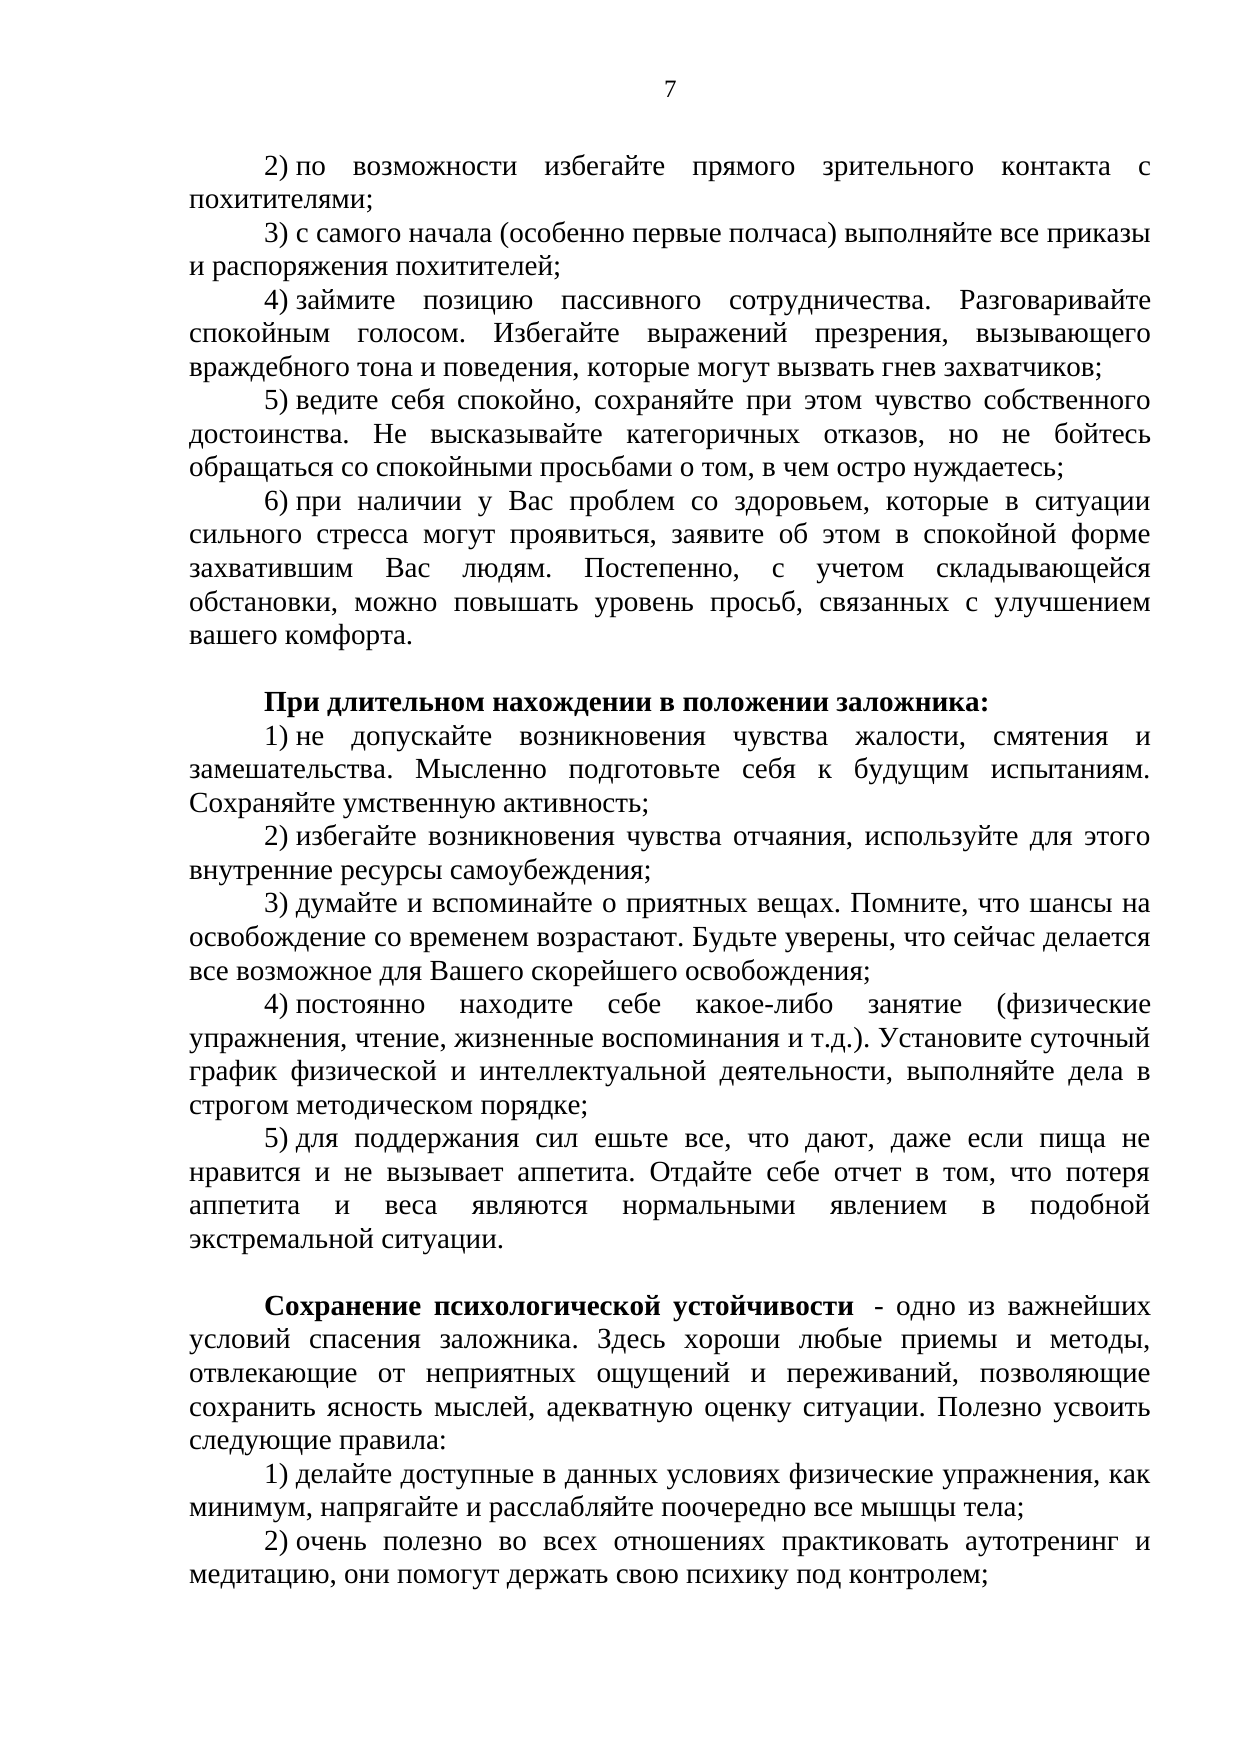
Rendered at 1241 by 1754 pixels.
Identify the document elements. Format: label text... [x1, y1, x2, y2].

list с самого начала (особенно первые полчаса) выполняйте все приказы и распоряжения похитителей; [189, 215, 1152, 282]
list избегайте возникновения чувства отчаяния, используйте для этого внутренние ресурсы самоубеждения; [189, 818, 1152, 886]
list для поддержания сил ешьте все, что дают, даже если пища не нравится и не вызывает аппетита. Отдайте себе отчет в том, что потеря аппетита и веса являются нормальными явлением в подобной экстремальной ситуации. [189, 1120, 1152, 1254]
text При длительном нахождении в положении заложника: [189, 684, 1152, 718]
list ведите себя спокойно, сохраняйте при этом чувство собственного достоинства. Не высказывайте категоричных отказов, но не бойтесь обращаться со спокойными просьбами о том, в чем остро нуждаетесь; [189, 382, 1152, 483]
list займите позицию пассивного сотрудничества. Разговаривайте спокойным голосом. Избегайте выражений презрения, вызывающего враждебного тона и поведения, которые могут вызвать гнев захватчиков; [189, 282, 1152, 382]
text Сохранение психологической устойчивости - одно из важнейших условий спасения заложника. Здесь хороши любые приемы и методы, отвлекающие от неприятных ощущений и переживаний, позволяющие сохранить ясность мыслей, адекватную оценку ситуации. Полезно усвоить следующие правила: [189, 1288, 1152, 1456]
list постоянно находите себе какое-либо занятие (физические упражнения, чтение, жизненные воспоминания и т.д.). Установите суточный график физической и интеллектуальной деятельности, выполняйте дела в строгом методическом порядке; [189, 986, 1152, 1120]
list при наличии у Вас проблем со здоровьем, которые в ситуации сильного стресса могут проявиться, заявите об этом в спокойной форме захватившим Вас людям. Постепенно, с учетом складывающейся обстановки, можно повышать уровень просьб, связанных с улучшением вашего комфорта. [189, 483, 1152, 651]
list очень полезно во всех отношениях практиковать аутотренинг и медитацию, они помогут держать свою психику под контролем; [189, 1523, 1152, 1590]
list не допускайте возникновения чувства жалости, смятения и замешательства. Мысленно подготовьте себя к будущим испытаниям. Сохраняйте умственную активность; [189, 718, 1152, 818]
list делайте доступные в данных условиях физические упражнения, как минимум, напрягайте и расслабляйте поочередно все мышцы тела; [189, 1456, 1152, 1523]
list думайте и вспоминайте о приятных вещах. Помните, что шансы на освобождение со временем возрастают. Будьте уверены, что сейчас делается все возможное для Вашего скорейшего освобождения; [189, 886, 1152, 986]
list по возможности избегайте прямого зрительного контакта с похитителями; [189, 148, 1152, 215]
